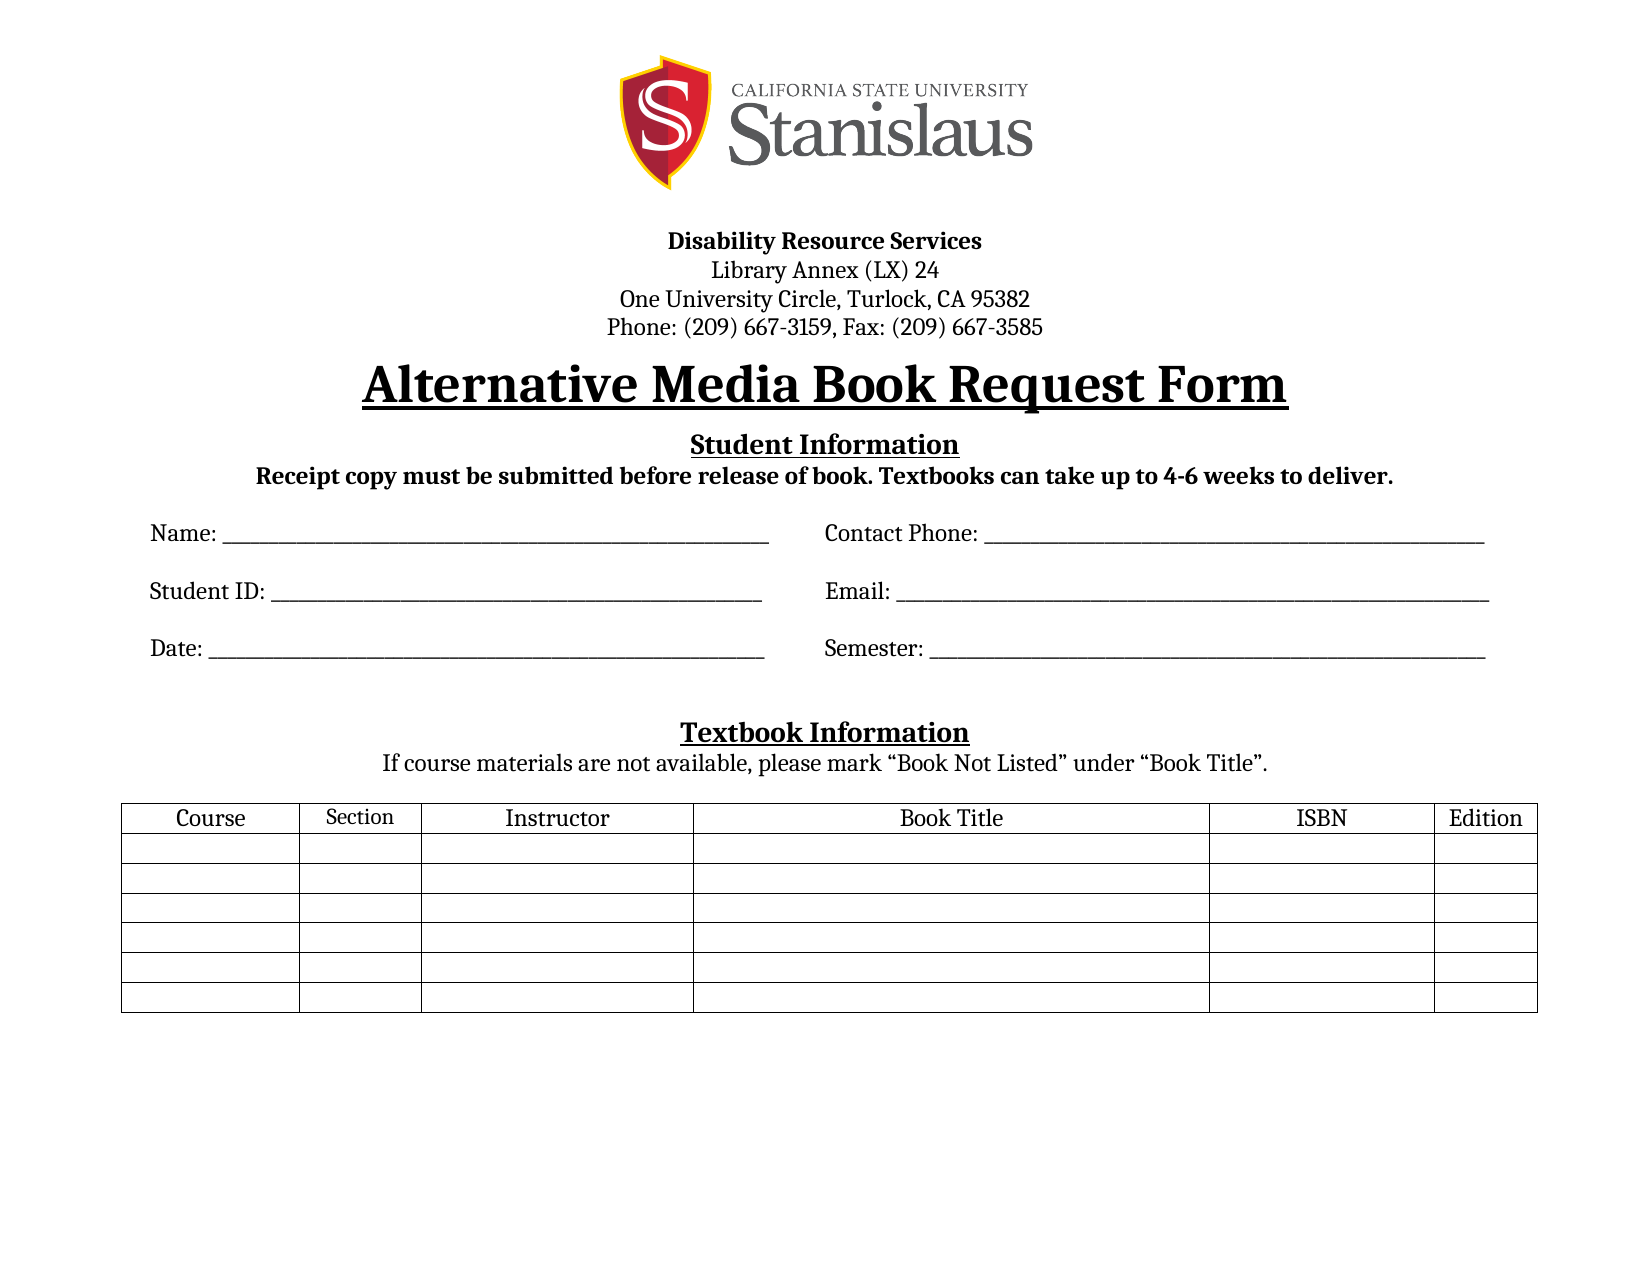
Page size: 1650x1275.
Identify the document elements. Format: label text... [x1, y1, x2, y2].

table_cell [1210, 923, 1434, 952]
text Library Annex (LX) 24 [150, 256, 1500, 284]
table_cell [422, 923, 693, 952]
table_cell [1435, 953, 1537, 982]
table_cell [1435, 983, 1537, 1012]
table_cell [694, 864, 1209, 892]
table_cell [300, 953, 421, 982]
table_cell [122, 834, 299, 863]
table_header Instructor [422, 804, 693, 833]
table_cell [300, 894, 421, 922]
text Receipt copy must be submitted before release of book. Textbooks can take up to 4-6 weeks to deliver. [150, 462, 1500, 491]
table_cell [1210, 834, 1434, 863]
table_cell [1435, 834, 1537, 863]
table_cell [300, 923, 421, 952]
table_header Course [122, 804, 299, 833]
text Phone: (209) 667-3159, Fax: (209) 667-3585 [150, 313, 1500, 342]
text Name: ___________________________________________________________ Contact Phone: ______________________________________________________ [150, 519, 1500, 548]
table_cell [1210, 953, 1434, 982]
table_cell [694, 834, 1209, 863]
table_cell [122, 953, 299, 982]
table_cell [1210, 983, 1434, 1012]
table_cell [422, 983, 693, 1012]
text Student Information [150, 428, 1500, 462]
table_cell [1435, 864, 1537, 892]
table_cell [422, 834, 693, 863]
table_cell [300, 834, 421, 863]
table_cell [1435, 894, 1537, 922]
table_cell [122, 983, 299, 1012]
table_cell [1435, 923, 1537, 952]
table_header Book Title [694, 804, 1209, 833]
table_cell [122, 894, 299, 922]
text One University Circle, Turlock, CA 95382 [150, 284, 1500, 313]
table_cell [422, 953, 693, 982]
table_cell [694, 953, 1209, 982]
table_cell [422, 864, 693, 892]
text Alternative Media Book Request Form [150, 354, 1500, 416]
table_cell [300, 983, 421, 1012]
table_cell [300, 864, 421, 892]
table_cell [694, 983, 1209, 1012]
table_cell [694, 894, 1209, 922]
picture [582, 18, 1068, 227]
table_cell [122, 864, 299, 892]
table_header Edition [1435, 804, 1537, 833]
text Date: ____________________________________________________________ Semester: ____________________________________________________________ [150, 634, 1500, 663]
table_cell [694, 923, 1209, 952]
table_header ISBN [1210, 804, 1434, 833]
table_cell [1210, 864, 1434, 892]
table_cell [1210, 894, 1434, 922]
table_cell [122, 923, 299, 952]
text Student ID: _____________________________________________________ Email: ________________________________________________________________ [150, 577, 1500, 606]
text Disability Resource Services [150, 227, 1500, 256]
table_header Section [300, 804, 421, 833]
text Textbook Information [150, 716, 1500, 749]
table_cell [422, 894, 693, 922]
text If course materials are not available, please mark “Book Not Listed” under “Book Title”. [150, 749, 1500, 778]
